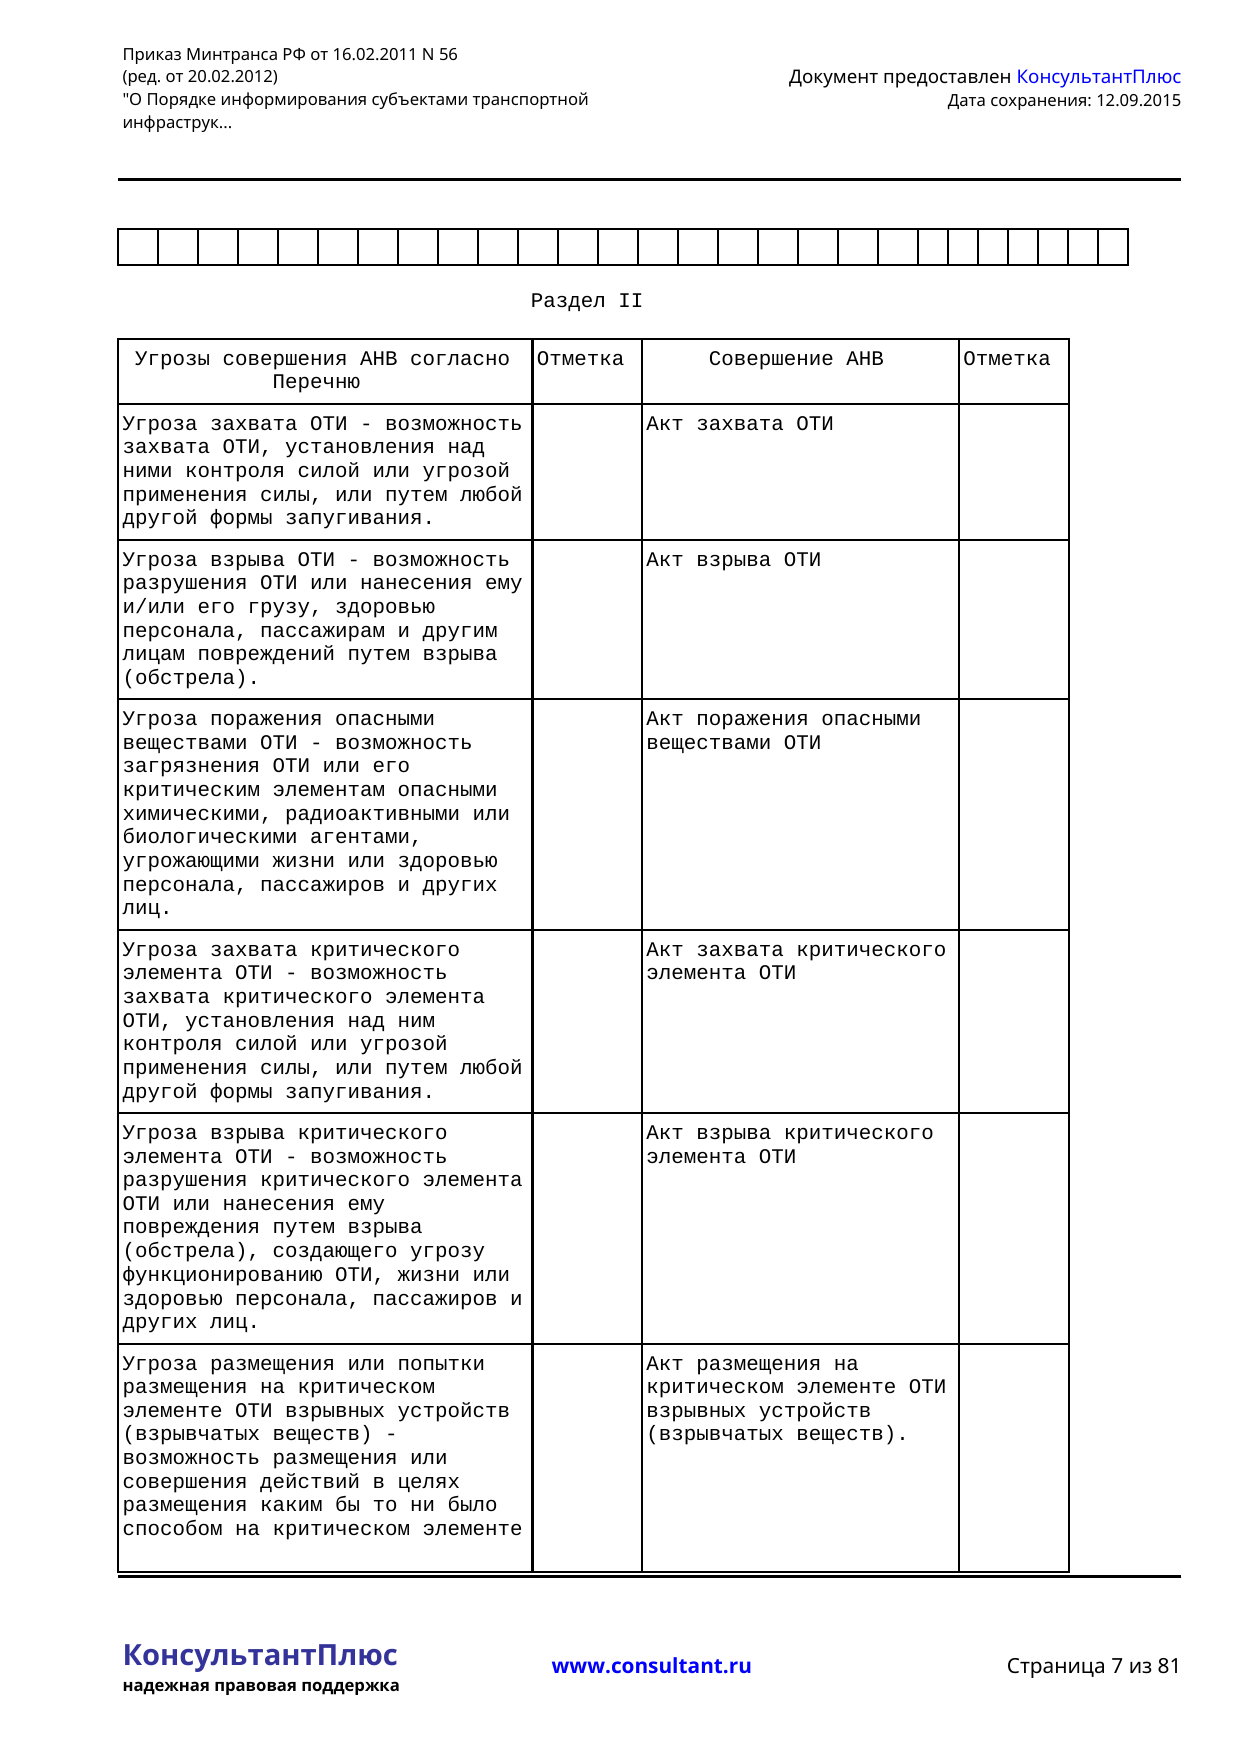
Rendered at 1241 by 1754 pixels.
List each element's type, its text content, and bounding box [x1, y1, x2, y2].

table_cell [399, 230, 437, 264]
table_cell [599, 230, 637, 264]
table_cell [534, 1114, 641, 1343]
table_header Отметка [534, 340, 641, 403]
table_cell Угроза захвата критического элемента ОТИ - возможность захвата критического элемента ОТИ, установления над ним контроля силой или угрозой применения силы, или путем любой другой формы запугивания. [119, 931, 531, 1112]
table_cell [919, 230, 947, 264]
table_cell [159, 230, 197, 264]
table_cell Угроза взрыва ОТИ - возможность разрушения ОТИ или нанесения ему и/или его грузу, здоровью персонала, пассажирам и другим лицам повреждений путем взрыва (обстрела). [119, 541, 531, 698]
table_cell Акт поражения опасными веществами ОТИ [643, 700, 958, 929]
table_cell [119, 230, 157, 264]
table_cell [643, 1345, 958, 1571]
table_cell Акт захвата критического элемента ОТИ [643, 931, 958, 1112]
table_cell [759, 230, 797, 264]
table_cell [534, 405, 641, 539]
table_cell Акт взрыва критического элемента ОТИ [643, 1114, 958, 1343]
table_cell [439, 230, 477, 264]
table_header Отметка [960, 340, 1068, 403]
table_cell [119, 1345, 531, 1571]
table_cell [199, 230, 237, 264]
table_cell [960, 405, 1068, 539]
table_cell [1099, 230, 1127, 264]
table_cell [534, 1345, 641, 1571]
table_cell [960, 1345, 1068, 1571]
table_cell Угроза захвата ОТИ - возможность захвата ОТИ, установления над ними контроля силой или угрозой применения силы, или путем любой другой формы запугивания. [119, 405, 531, 539]
table_cell [839, 230, 877, 264]
table_header Совершение АНВ [643, 340, 958, 403]
table_cell [1069, 230, 1097, 264]
table_cell [960, 541, 1068, 698]
table_cell [960, 1114, 1068, 1343]
table_header Угрозы совершения АНВ согласно Перечню [119, 340, 531, 403]
table_cell [239, 230, 277, 264]
table_cell [960, 931, 1068, 1112]
table_cell Акт взрыва ОТИ [643, 541, 958, 698]
table_cell [359, 230, 397, 264]
table_cell Акт захвата ОТИ [643, 405, 958, 539]
table_cell [1009, 230, 1037, 264]
table_cell [719, 230, 757, 264]
table_cell [879, 230, 917, 264]
table_cell [960, 700, 1068, 929]
table_cell [639, 230, 677, 264]
table_cell [519, 230, 557, 264]
table_cell Угроза поражения опасными веществами ОТИ - возможность загрязнения ОТИ или его критическим элементам опасными химическими, радиоактивными или биологическими агентами, угрожающими жизни или здоровью персонала, пассажиров и других лиц. [119, 700, 531, 929]
table_cell [534, 541, 641, 698]
table_cell [319, 230, 357, 264]
table_cell [799, 230, 837, 264]
table_cell [1039, 230, 1067, 264]
table_cell [949, 230, 977, 264]
table_cell [979, 230, 1007, 264]
table_cell [279, 230, 317, 264]
table_cell Угроза взрыва критического элемента ОТИ - возможность разрушения критического элемента ОТИ или нанесения ему повреждения путем взрыва (обстрела), создающего угрозу функционированию ОТИ, жизни или здоровью персонала, пассажиров и других лиц. [119, 1114, 531, 1343]
table_cell [534, 931, 641, 1112]
table_cell [559, 230, 597, 264]
table_cell [679, 230, 717, 264]
table_cell [534, 700, 641, 929]
text Раздел II [118, 290, 1181, 314]
table_cell [479, 230, 517, 264]
